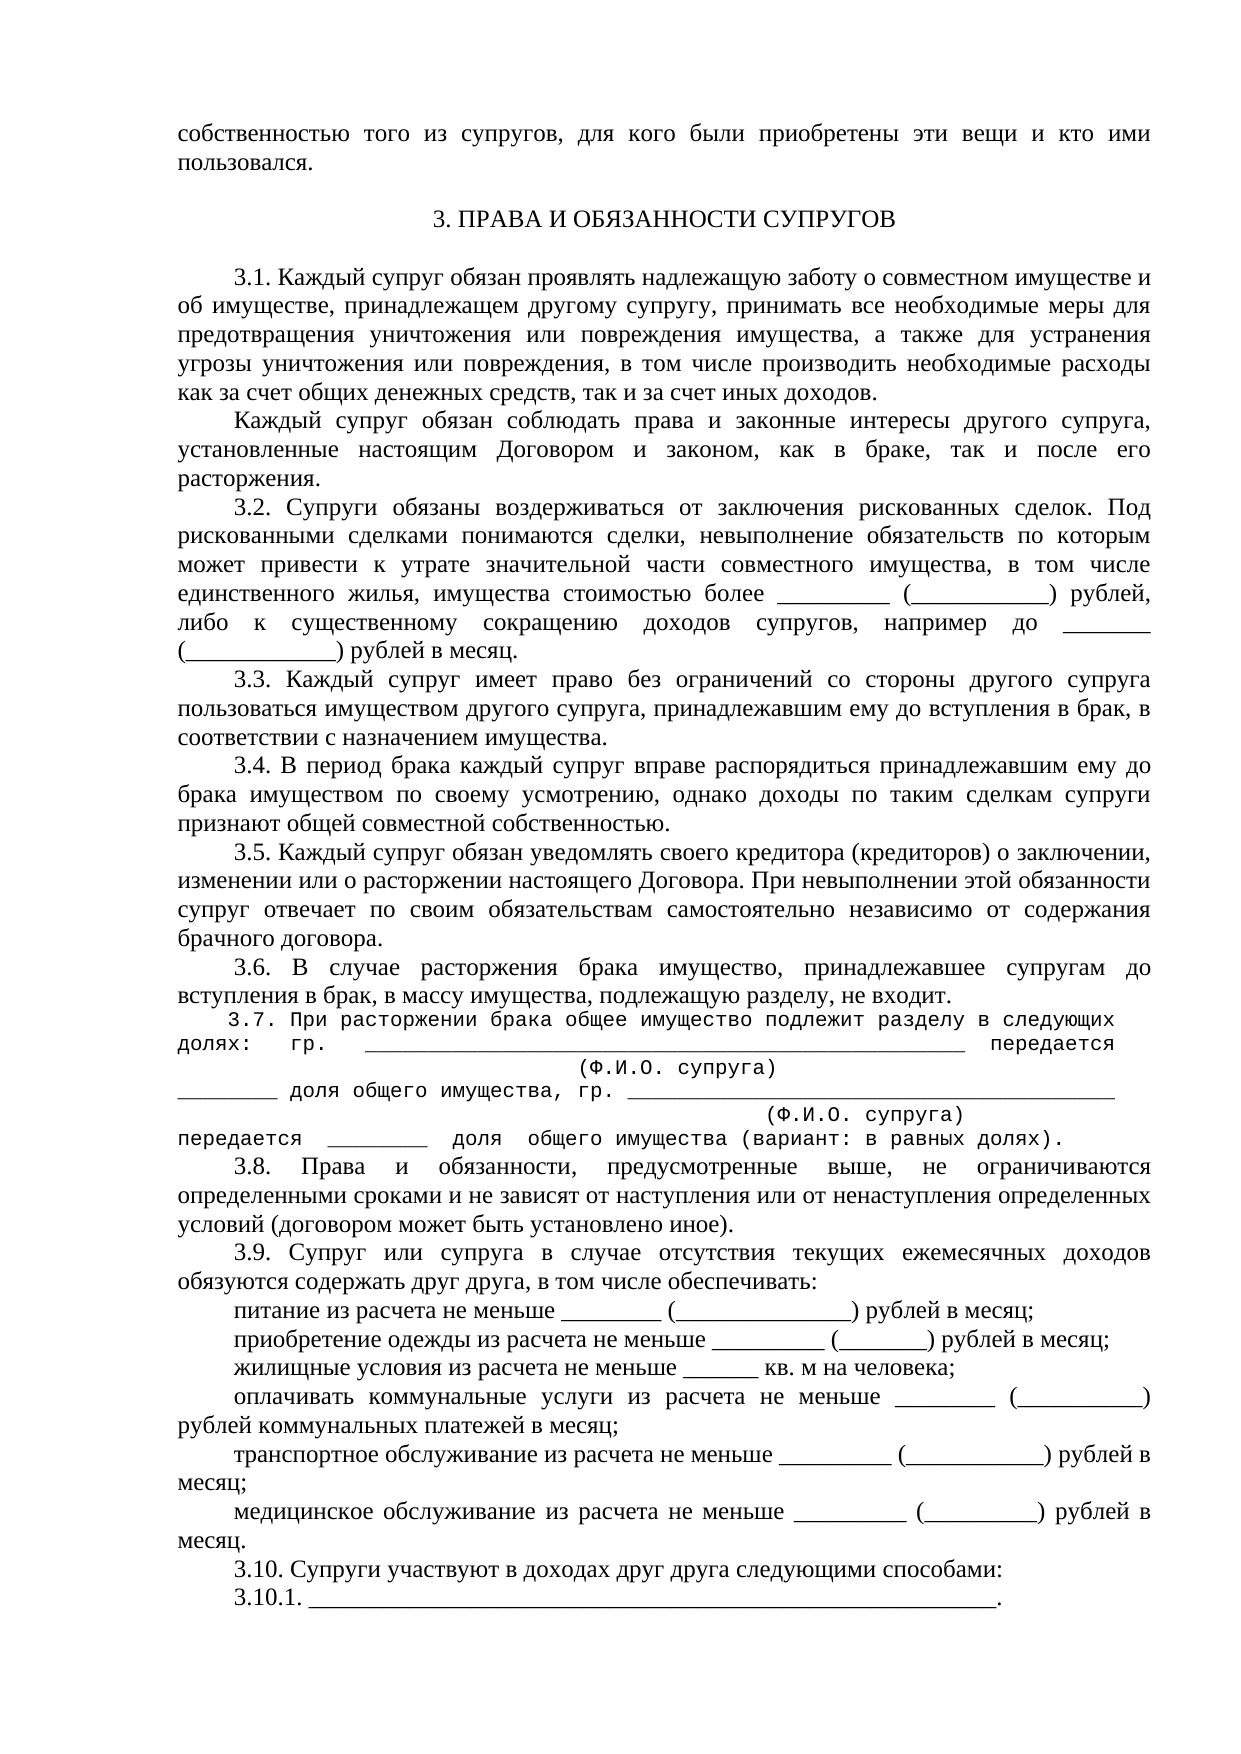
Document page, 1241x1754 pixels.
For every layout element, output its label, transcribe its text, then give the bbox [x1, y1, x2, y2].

text 3.2. Супруги обязаны воздерживаться от заключения рискованных сделок. Под рискованными сделками понимаются сделки, невыполнение обязательств по которым может привести к утрате значительной части совместного имущества, в том числе единственного жилья, имущества стоимостью более _________ (___________) рублей, либо к существенному сокращению доходов супругов, например до _______ (____________) рублей в месяц. [177, 492, 1152, 664]
text транспортное обслуживание из расчета не меньше _________ (___________) рублей в месяц; [177, 1439, 1152, 1496]
text 3.1. Каждый супруг обязан проявлять надлежащую заботу о совместном имуществе и об имуществе, принадлежащем другому супругу, принимать все необходимые меры для предотвращения уничтожения или повреждения имущества, а также для устранения угрозы уничтожения или повреждения, в том числе производить необходимые расходы как за счет общих денежных средств, так и за счет иных доходов. [177, 262, 1152, 406]
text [177, 118, 1152, 176]
text 3.6. В случае расторжения брака имущество, принадлежавшее супругам до вступления в брак, в массу имущества, подлежащую разделу, не входит. [177, 952, 1152, 1009]
text питание из расчета не меньше ________ (______________) рублей в месяц; [177, 1295, 1152, 1324]
text 3.3. Каждый супруг имеет право без ограничений со стороны другого супруга пользоваться имуществом другого супруга, принадлежавшим ему до вступления в брак, в соответствии с назначением имущества. [177, 664, 1152, 751]
text 3.7. При расторжении брака общее имущество подлежит разделу в следующих [177, 1009, 1152, 1033]
text оплачивать коммунальные услуги из расчета не меньше ________ (__________) рублей коммунальных платежей в месяц; [177, 1381, 1152, 1439]
text долях: гр. ________________________________________________ передается [177, 1033, 1152, 1057]
text (Ф.И.О. супруга) [177, 1057, 1152, 1080]
text 3.8. Права и обязанности, предусмотренные выше, не ограничиваются определенными сроками и не зависят от наступления или от ненаступления определенных условий (договором может быть установлено иное). [177, 1151, 1152, 1237]
text 3.4. В период брака каждый супруг вправе распорядиться принадлежавшим ему до брака имуществом по своему усмотрению, однако доходы по таким сделкам супруги признают общей совместной собственностью. [177, 751, 1152, 837]
text (Ф.И.О. супруга) [177, 1104, 1152, 1128]
text 3.10.1. _______________________________________________________. [177, 1582, 1152, 1611]
text 3.10. Супруги участвуют в доходах друг друга следующими способами: [177, 1554, 1152, 1582]
text передается ________ доля общего имущества (вариант: в равных долях). [177, 1128, 1152, 1151]
text 3.9. Супруг или супруга в случае отсутствия текущих ежемесячных доходов обязуются содержать друг друга, в том числе обеспечивать: [177, 1237, 1152, 1295]
text медицинское обслуживание из расчета не меньше _________ (_________) рублей в месяц. [177, 1496, 1152, 1554]
text приобретение одежды из расчета не меньше _________ (_______) рублей в месяц; [177, 1324, 1152, 1352]
text 3.5. Каждый супруг обязан уведомлять своего кредитора (кредиторов) о заключении, изменении или о расторжении настоящего Договора. При невыполнении этой обязанности супруг отвечает по своим обязательствам самостоятельно независимо от содержания брачного договора. [177, 837, 1152, 952]
text жилищные условия из расчета не меньше ______ кв. м на человека; [177, 1352, 1152, 1381]
text 3. ПРАВА И ОБЯЗАННОСТИ СУПРУГОВ [177, 204, 1152, 233]
text ________ доля общего имущества, гр. _______________________________________ [177, 1080, 1152, 1104]
text Каждый супруг обязан соблюдать права и законные интересы другого супруга, установленные настоящим Договором и законом, как в браке, так и после его расторжения. [177, 406, 1152, 492]
